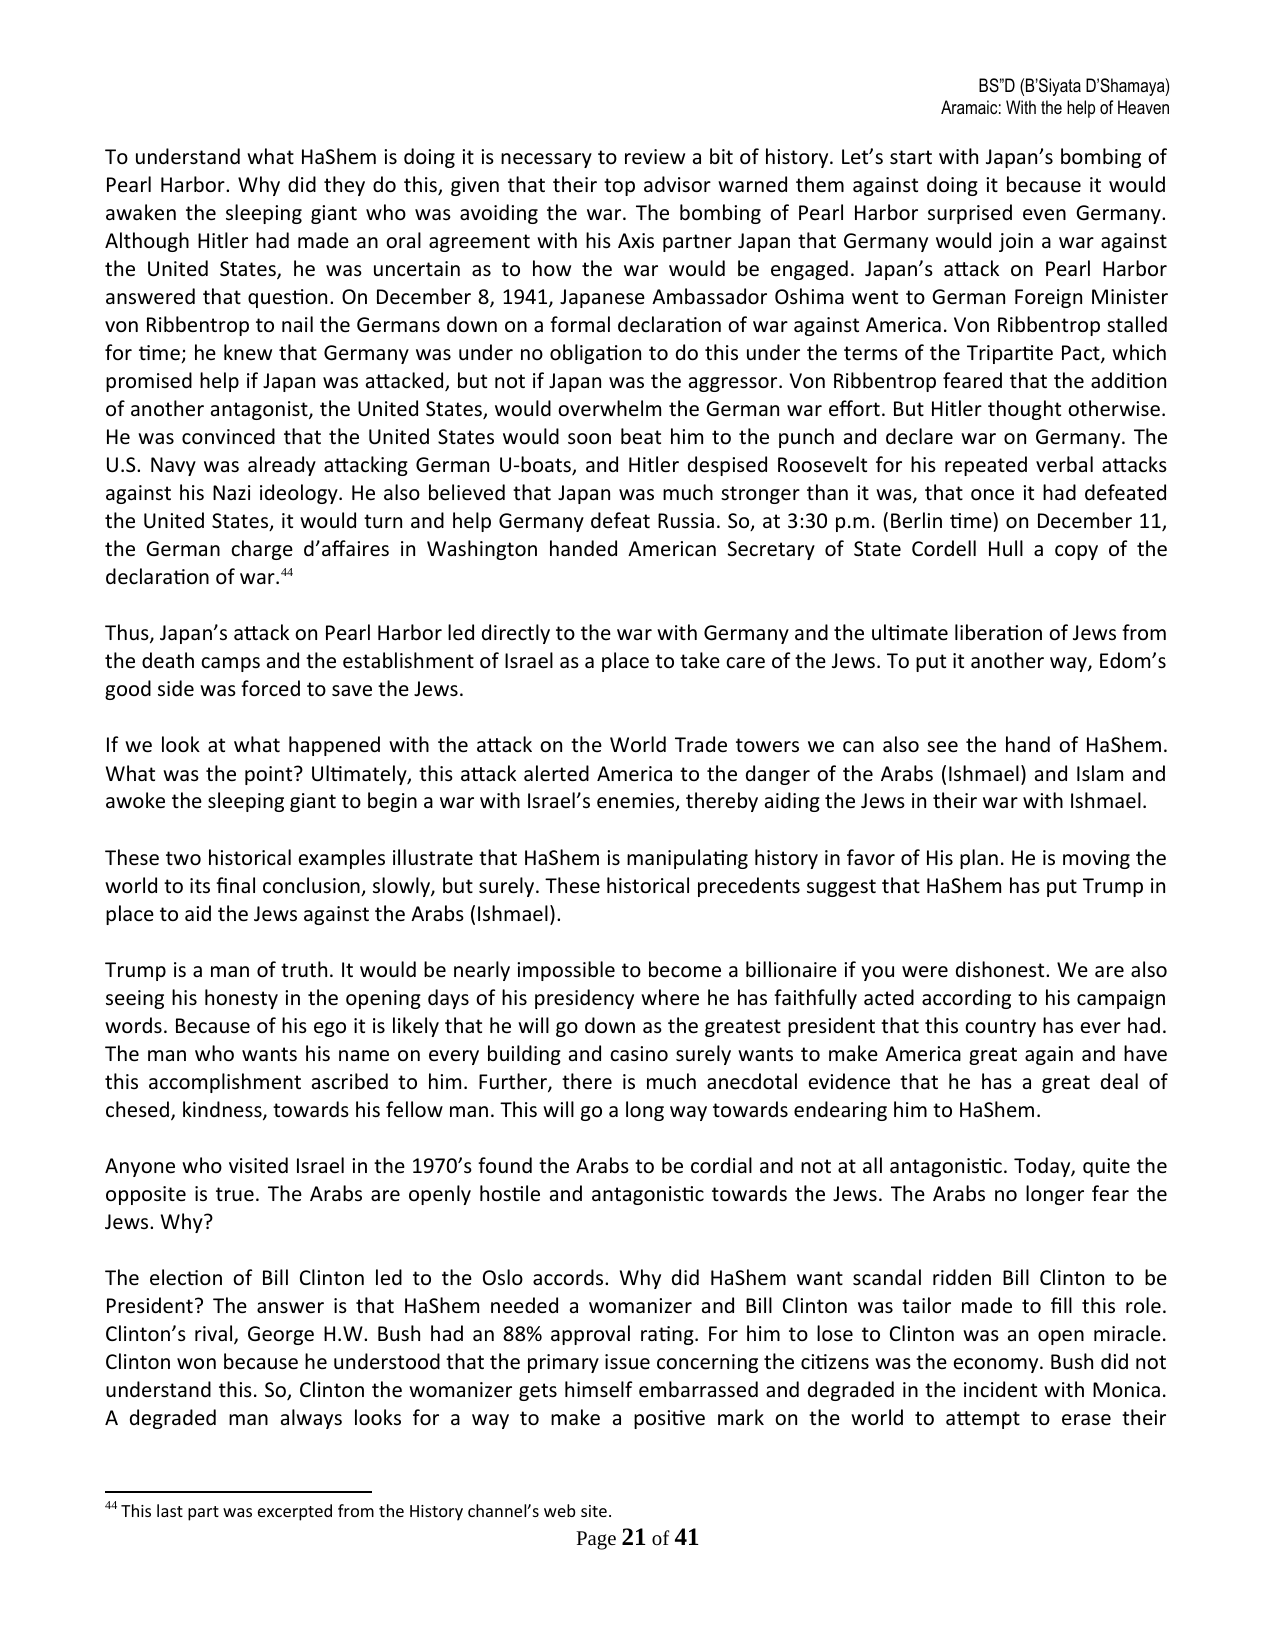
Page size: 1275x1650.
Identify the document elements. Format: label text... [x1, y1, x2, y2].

text Trump is a man of truth. It would be nearly impossible to become a billionaire if you were dishonest. We are also seeing his honesty in the opening days of his presidency where he has faithfully acted according to his campaign words. Because of his ego it is likely that he will go down as the greatest president that this country has ever had. The man who wants his name on every building and casino surely wants to make America great again and have this accomplishment ascribed to him. Further, there is much anecdotal evidence that he has a great deal of chesed, kindness, towards his fellow man. This will go a long way towards endearing him to HaShem. [105, 955, 1170, 1123]
text Anyone who visited Israel in the 1970’s found the Arabs to be cordial and not at all antagonistic. Today, quite the opposite is true. The Arabs are openly hostile and antagonistic towards the Jews. The Arabs no longer fear the Jews. Why? [105, 1151, 1170, 1235]
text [105, 1263, 1170, 1431]
text To understand what HaShem is doing it is necessary to review a bit of history. Let’s start with Japan’s bombing of Pearl Harbor. Why did they do this, given that their top advisor warned them against doing it because it would awaken the sleeping giant who was avoiding the war. The bombing of Pearl Harbor surprised even Germany. Although Hitler had made an oral agreement with his Axis partner Japan that Germany would join a war against the United States, he was uncertain as to how the war would be engaged. Japan’s attack on Pearl Harbor answered that question. On December 8, 1941, Japanese Ambassador Oshima went to German Foreign Minister von Ribbentrop to nail the Germans down on a formal declaration of war against America. Von Ribbentrop stalled for time; he knew that Germany was under no obligation to do this under the terms of the Tripartite Pact, which promised help if Japan was attacked, but not if Japan was the aggressor. Von Ribbentrop feared that the addition of another antagonist, the United States, would overwhelm the German war effort. But Hitler thought otherwise. He was convinced that the United States would soon beat him to the punch and declare war on Germany. The U.S. Navy was already attacking German U-boats, and Hitler despised Roosevelt for his repeated verbal attacks against his Nazi ideology. He also believed that Japan was much stronger than it was, that once it had defeated the United States, it would turn and help Germany defeat Russia. So, at 3:30 p.m. (Berlin time) on December 11, the German charge d’affaires in Washington handed American Secretary of State Cordell Hull a copy of the declaration of war. [105, 142, 1170, 591]
text These two historical examples illustrate that HaShem is manipulating history in favor of His plan. He is moving the world to its final conclusion, slowly, but surely. These historical precedents suggest that HaShem has put Trump in place to aid the Jews against the Arabs (Ishmael). [105, 843, 1170, 927]
text If we look at what happened with the attack on the World Trade towers we can also see the hand of HaShem. What was the point? Ultimately, this attack alerted America to the danger of the Arabs (Ishmael) and Islam and awoke the sleeping giant to begin a war with Israel’s enemies, thereby aiding the Jews in their war with Ishmael. [105, 731, 1170, 815]
text Thus, Japan’s attack on Pearl Harbor led directly to the war with Germany and the ultimate liberation of Jews from the death camps and the establishment of Israel as a place to take care of the Jews. To put it another way, Edom’s good side was forced to save the Jews. [105, 618, 1170, 703]
